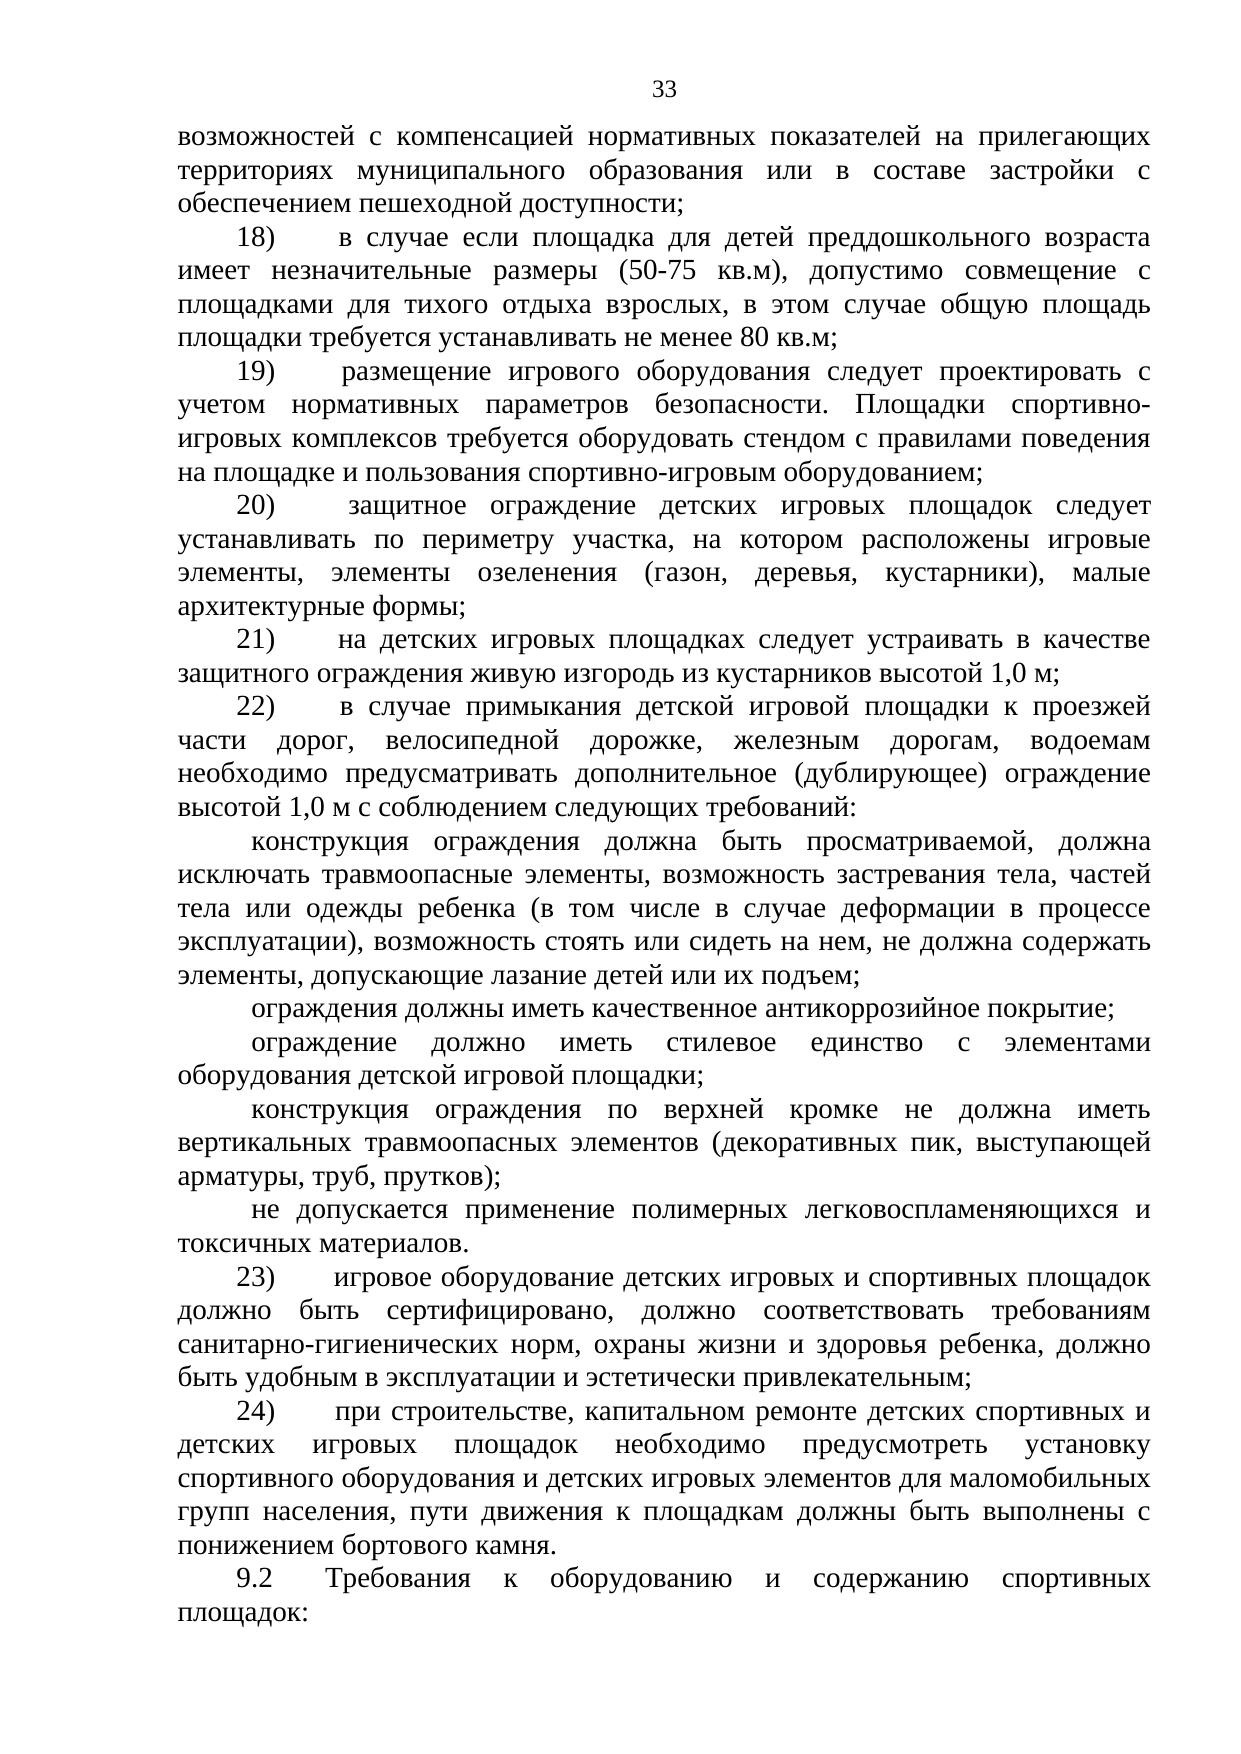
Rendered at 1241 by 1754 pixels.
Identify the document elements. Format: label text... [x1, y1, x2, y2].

list при строительстве, капитальном ремонте детских спортивных и детских игровых площадок необходимо предусмотреть установку спортивного оборудования и детских игровых элементов для маломобильных групп населения, пути движения к площадкам должны быть выполнены с понижением бортового камня. [177, 1393, 1152, 1561]
list защитное ограждение детских игровых площадок следует устанавливать по периметру участка, на котором расположены игровые элементы, элементы озеленения (газон, деревья, кустарники), малые архитектурные формы; [177, 487, 1152, 621]
list Требования к оборудованию и содержанию спортивных площадок: [177, 1561, 1152, 1628]
list в случае если площадка для детей преддошкольного возраста имеет незначительные размеры (50-75 кв.м), допустимо совмещение с площадками для тихого отдыха взрослых, в этом случае общую площадь площадки требуется устанавливать не менее 80 кв.м; [177, 219, 1152, 353]
text конструкция ограждения должна быть просматриваемой, должна исключать травмоопасные элементы, возможность застревания тела, частей тела или одежды ребенка (в том числе в случае деформации в процессе эксплуатации), возможность стоять или сидеть на нем, не должна содержать элементы, допускающие лазание детей или их подъем; [177, 823, 1152, 990]
list размещение игрового оборудования следует проектировать с учетом нормативных параметров безопасности. Площадки спортивно-игровых комплексов требуется оборудовать стендом с правилами поведения на площадке и пользования спортивно-игровым оборудованием; [177, 353, 1152, 487]
text ограждение должно иметь стилевое единство с элементами оборудования детской игровой площадки; [177, 1024, 1152, 1091]
text не допускается применение полимерных легковоспламеняющихся и токсичных материалов. [177, 1192, 1152, 1259]
text ограждения должны иметь качественное антикоррозийное покрытие; [177, 990, 1152, 1024]
text конструкция ограждения по верхней кромке не должна иметь вертикальных травмоопасных элементов (декоративных пик, выступающей арматуры, труб, прутков); [177, 1091, 1152, 1192]
list игровое оборудование детских игровых и спортивных площадок должно быть сертифицировано, должно соответствовать требованиям санитарно-гигиенических норм, охраны жизни и здоровья ребенка, должно быть удобным в эксплуатации и эстетически привлекательным; [177, 1259, 1152, 1393]
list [177, 118, 1152, 219]
list в случае примыкания детской игровой площадки к проезжей части дорог, велосипедной дорожке, железным дорогам, водоемам необходимо предусматривать дополнительное (дублирующее) ограждение высотой 1,0 м с соблюдением следующих требований: [177, 688, 1152, 823]
list на детских игровых площадках следует устраивать в качестве защитного ограждения живую изгородь из кустарников высотой 1,0 м; [177, 621, 1152, 688]
